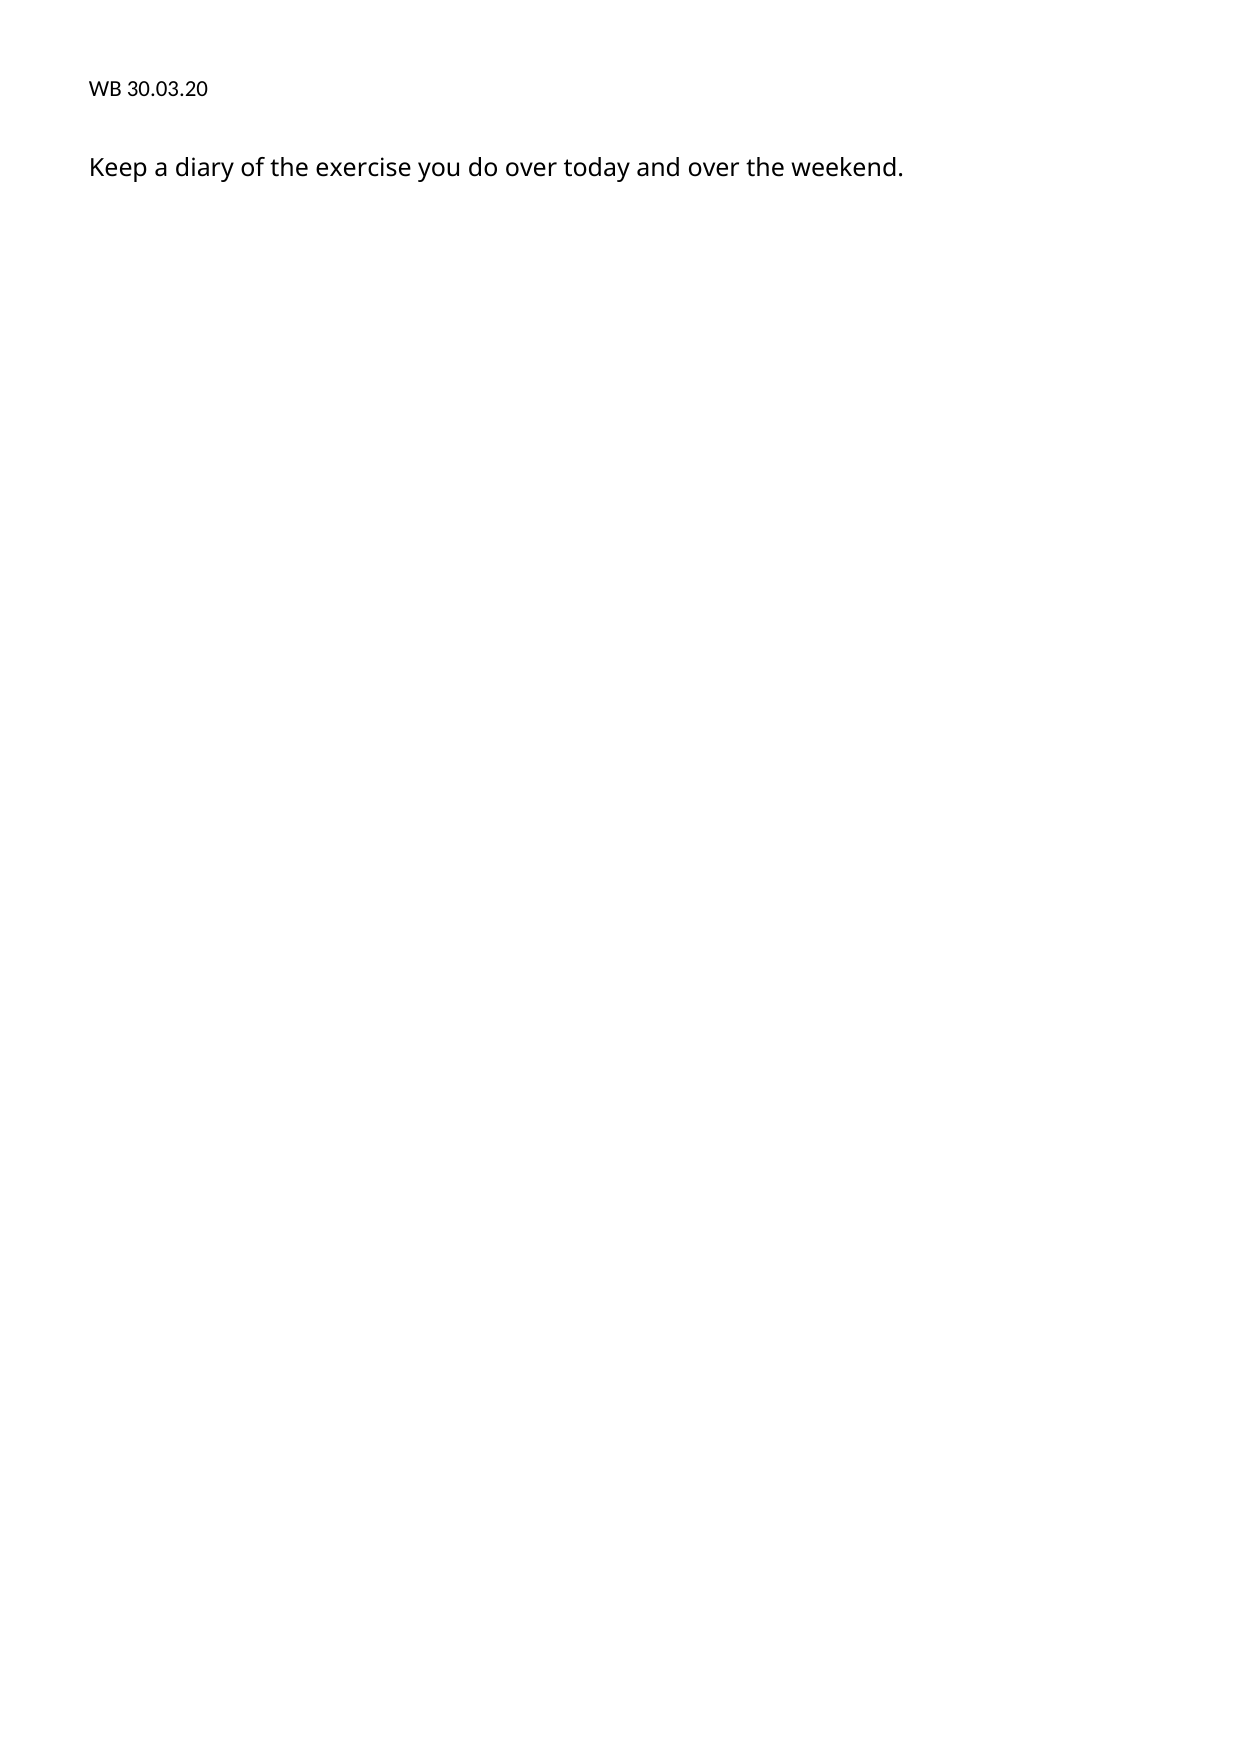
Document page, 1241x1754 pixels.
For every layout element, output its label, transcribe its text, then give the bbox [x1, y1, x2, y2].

text Keep a diary of the exercise you do over today and over the weekend. [89, 150, 1090, 184]
